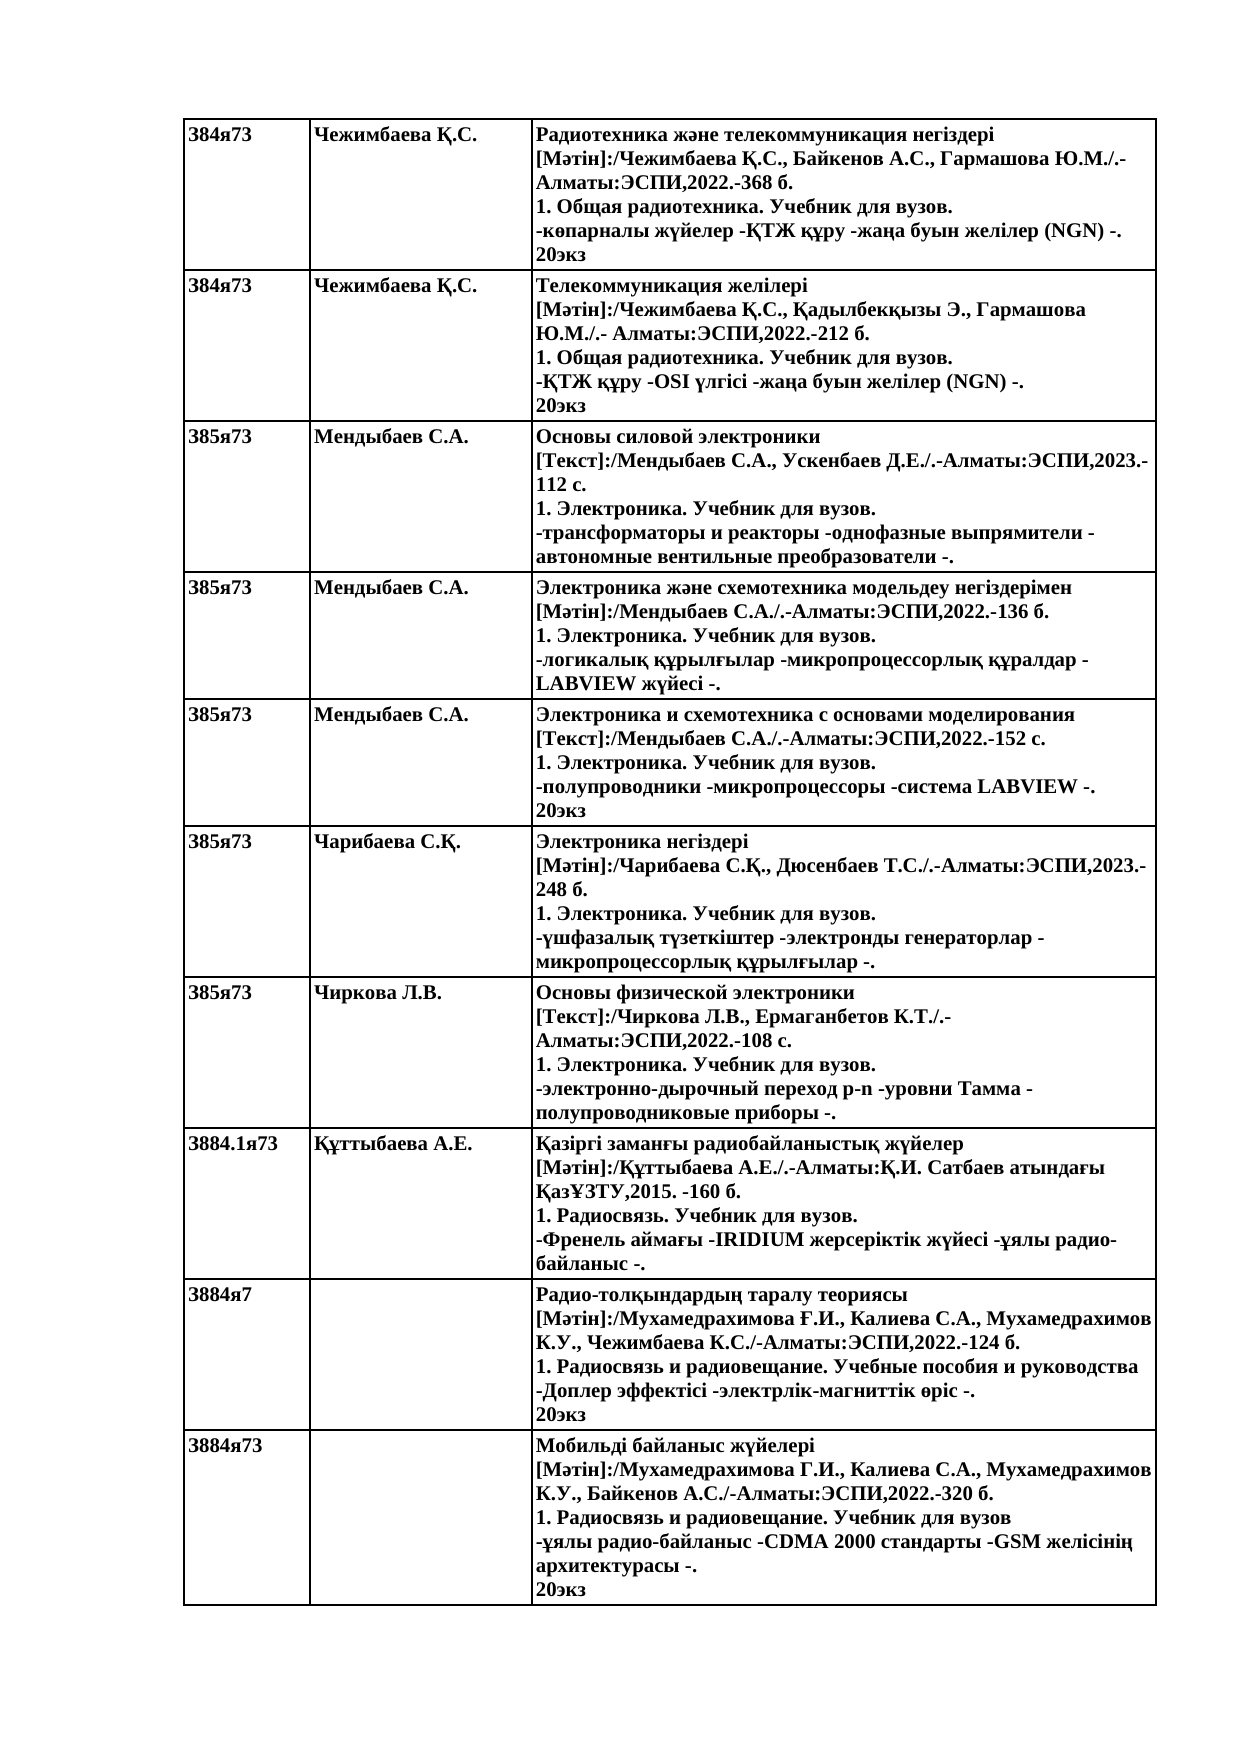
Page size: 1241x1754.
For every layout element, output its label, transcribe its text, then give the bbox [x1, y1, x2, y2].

table_cell [311, 1431, 531, 1603]
table_cell Радиотехника және телекоммуникация негіздері [Мәтін]:/Чежимбаева Қ.С., Байкенов А.С., Гармашова Ю.М./.- Алматы:ЭСПИ,2022.-368 б. 1. Общая радиотехника. Учебник для вузов. -көпарналы жүйелер -ҚТЖ құру -жаңа буын желілер (NGN) -. 20экз [533, 120, 1155, 269]
table_cell [177, 118, 183, 269]
table_cell [177, 1429, 183, 1603]
table_cell [177, 420, 183, 571]
table_cell Чиркова Л.В. [311, 978, 531, 1127]
table_cell Құттыбаева А.Е. [311, 1129, 531, 1278]
table_cell [177, 1127, 183, 1278]
table_cell [177, 269, 183, 420]
table_cell З884.1я73 [185, 1129, 309, 1278]
table_cell [177, 1278, 183, 1429]
table_cell Мендыбаев С.А. [311, 700, 531, 825]
table_cell [177, 698, 183, 825]
table_cell З884я7 [185, 1280, 309, 1429]
table_cell З85я73 [185, 978, 309, 1127]
table_cell Қазіргі заманғы радиобайланыстық жүйелер [Мәтін]:/Құттыбаева А.Е./.-Алматы:Қ.И. Сатбаев атындағы ҚазҰЗТУ,2015. -160 б. 1. Радиосвязь. Учебник для вузов. -Френель аймағы -IRIDIUM жерсеріктік жүйесі -ұялы радио-байланыс -. 2экз [533, 1129, 1155, 1278]
table_cell Основы физической электроники [Tекст]:/Чиркова Л.В., Ермаганбетов К.Т./.-Алматы:ЭСПИ,2022.-108 с. 1. Электроника. Учебник для вузов. -электронно-дырочный переход p-n -уровни Тамма -полупроводниковые приборы -. 20экз [533, 978, 1155, 1127]
table_cell З85я73 [185, 827, 309, 976]
table_cell З85я73 [185, 422, 309, 571]
table_cell [177, 825, 183, 976]
table_cell Радио-толқындардың таралу теориясы [Мәтін]:/Мухамедрахимова Ғ.И., Калиева С.А., Мухамедрахимов К.У., Чежимбаева К.С./-Алматы:ЭСПИ,2022.-124 б. 1. Радиосвязь и радиовещание. Учебные пособия и руководства -Доплер эффектісі -электрлік-магниттік өріс -. 20экз [533, 1280, 1155, 1429]
table_cell Телекоммуникация желілері [Мәтін]:/Чежимбаева Қ.С., Қадылбекқызы Э., Гармашова Ю.М./.- Алматы:ЭСПИ,2022.-212 б. 1. Общая радиотехника. Учебник для вузов. -ҚТЖ құру -OSI үлгісі -жаңа буын желілер (NGN) -. 20экз [533, 271, 1155, 420]
table_cell Электроника негіздері [Мәтін]:/Чарибаева С.Қ., Дюсенбаев Т.С./.-Алматы:ЭСПИ,2023.-248 б. 1. Электроника. Учебник для вузов. -үшфазалық түзеткіштер -электронды генераторлар -микропроцессорлық құрылғылар -. 20экз [533, 827, 1155, 976]
table_cell Мобильді байланыс жүйелері [Мәтін]:/Мухамедрахимова Г.И., Калиева С.А., Мухамедрахимов К.У., Байкенов А.С./-Алматы:ЭСПИ,2022.-320 б. 1. Радиосвязь и радиовещание. Учебник для вузов -ұялы радио-байланыс -CDMA 2000 стандарты -GSM желісінің архитектурасы -. 20экз [533, 1431, 1155, 1603]
table_cell Чежимбаева Қ.С. [311, 120, 531, 269]
table_cell З884я73 [185, 1431, 309, 1603]
table_cell Электроника и схемотехника с основами моделирования [Tекст]:/Мендыбаев С.А./.-Алматы:ЭСПИ,2022.-152 с. 1. Электроника. Учебник для вузов. -полупроводники -микропроцессоры -система LABVIEW -. 20экз [533, 700, 1155, 825]
table_cell З84я73 [185, 120, 309, 269]
table_cell З85я73 [185, 573, 309, 698]
table_cell Мендыбаев С.А. [311, 573, 531, 698]
table_cell Мендыбаев С.А. [311, 422, 531, 571]
table_cell Основы силовой электроники [Tекст]:/Мендыбаев С.А., Ускенбаев Д.Е./.-Алматы:ЭСПИ,2023.-112 с. 1. Электроника. Учебник для вузов. -трансформаторы и реакторы -однофазные выпрямители -автономные вентильные преобразователи -. 20экз [533, 422, 1155, 571]
table_cell [177, 976, 183, 1127]
table_cell [177, 571, 183, 698]
table_cell Чарибаева С.Қ. [311, 827, 531, 976]
table_cell Чежимбаева Қ.С. [311, 271, 531, 420]
table_cell З85я73 [185, 700, 309, 825]
table_cell Электроника және схемотехника модельдеу негіздерімен [Мәтін]:/Мендыбаев С.А./.-Алматы:ЭСПИ,2022.-136 б. 1. Электроника. Учебник для вузов. -логикалық құрылғылар -микропроцессорлық құралдар -LABVIEW жүйесі -. 20экз [533, 573, 1155, 698]
table_cell З84я73 [185, 271, 309, 420]
table_cell [311, 1280, 531, 1429]
